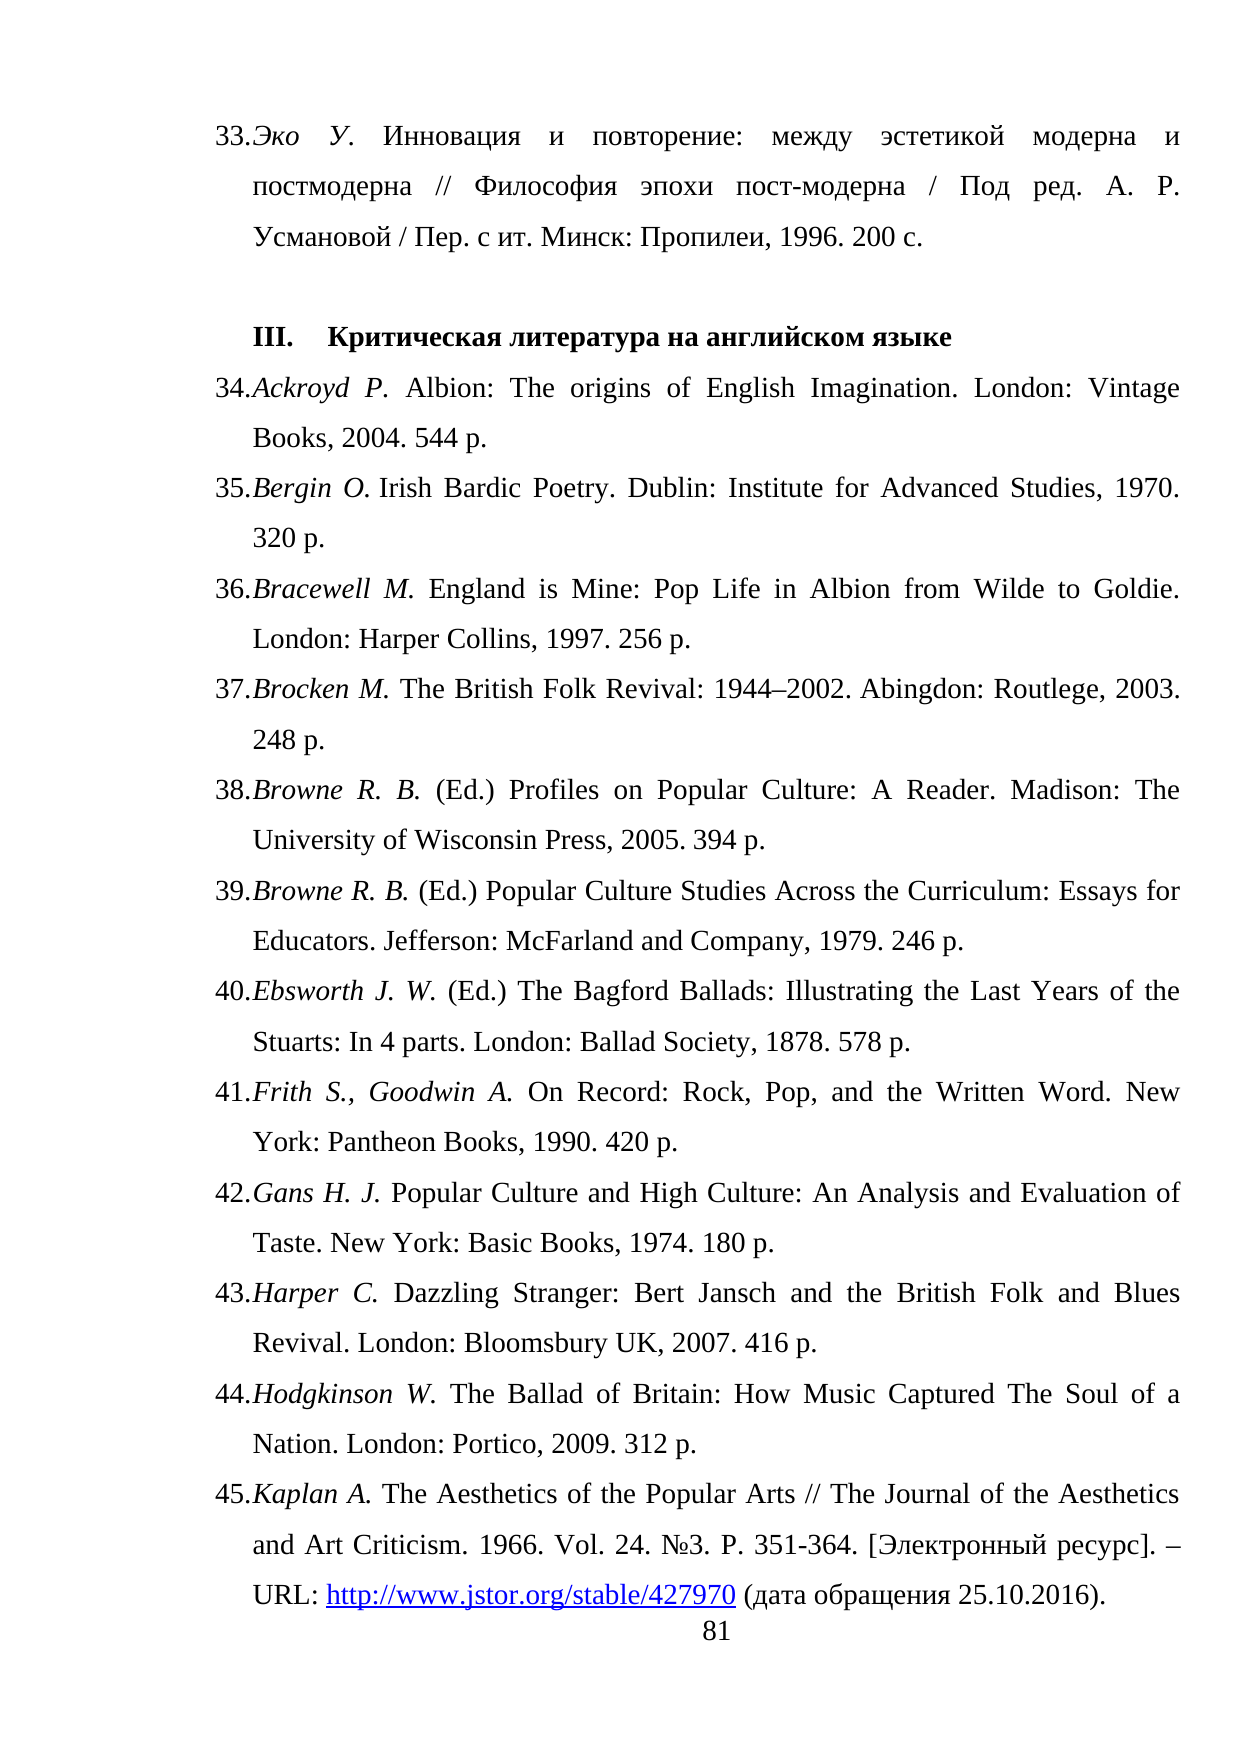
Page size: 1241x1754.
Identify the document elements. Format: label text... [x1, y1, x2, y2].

list Ebsworth J. W. (Ed.) The Bagford Ballads: Illustrating the Last Years of the Stuarts: In 4 parts. London: Ballad Society, 1878. 578 p. [215, 973, 1181, 1057]
list Frith S., Goodwin A. On Record: Rock, Pop, and the Written Word. New York: Pantheon Books, 1990. 420 p. [215, 1074, 1181, 1158]
list Критическая литература на английском языке [252, 319, 1181, 353]
list Эко У. Инновация и повторение: между эстетикой модерна и постмодерна // Философия эпохи пост-модерна / Под ред. А. Р. Усмановой / Пер. с ит. Минск: Пропилеи, 1996. 200 с. [215, 118, 1181, 252]
list Bergin O. Irish Bardic Poetry. Dublin: Institute for Advanced Studies, 1970. 320 p. [215, 470, 1181, 554]
list Gans H. J. Popular Culture and High Culture: An Analysis and Evaluation of Taste. New York: Basic Books, 1974. 180 p. [215, 1175, 1181, 1258]
list Brocken M. The British Folk Revival: 1944–2002. Abingdon: Routlege, 2003. 248 p. [215, 672, 1181, 755]
list Ackroyd P. Albion: The origins of English Imagination. London: Vintage Books, 2004. 544 p. [215, 370, 1181, 453]
list Browne R. B. (Ed.) Profiles on Popular Culture: A Reader. Madison: The University of Wisconsin Press, 2005. 394 p. [215, 772, 1181, 856]
list Browne R. B. (Ed.) Popular Culture Studies Across the Curriculum: Essays for Educators. Jefferson: McFarland and Company, 1979. 246 p. [215, 873, 1181, 957]
list Bracewell M. England is Mine: Pop Life in Albion from Wilde to Goldie. London: Harper Collins, 1997. 256 p. [215, 571, 1181, 655]
list Hodgkinson W. The Ballad of Britain: How Music Captured The Soul of a Nation. London: Portico, 2009. 312 p. [215, 1376, 1181, 1460]
list Harper C. Dazzling Stranger: Bert Jansch and the British Folk and Blues Revival. London: Bloomsbury UK, 2007. 416 p. [215, 1275, 1181, 1359]
list Kaplan A. The Aesthetics of the Popular Arts // The Journal of the Aesthetics and Art Criticism. 1966. Vol. 24. №3. P. 351-364. [Электронный ресурс]. – URL: http://www.jstor.org/stable/427970 (дата обращения 25.10.2016). [215, 1477, 1181, 1611]
